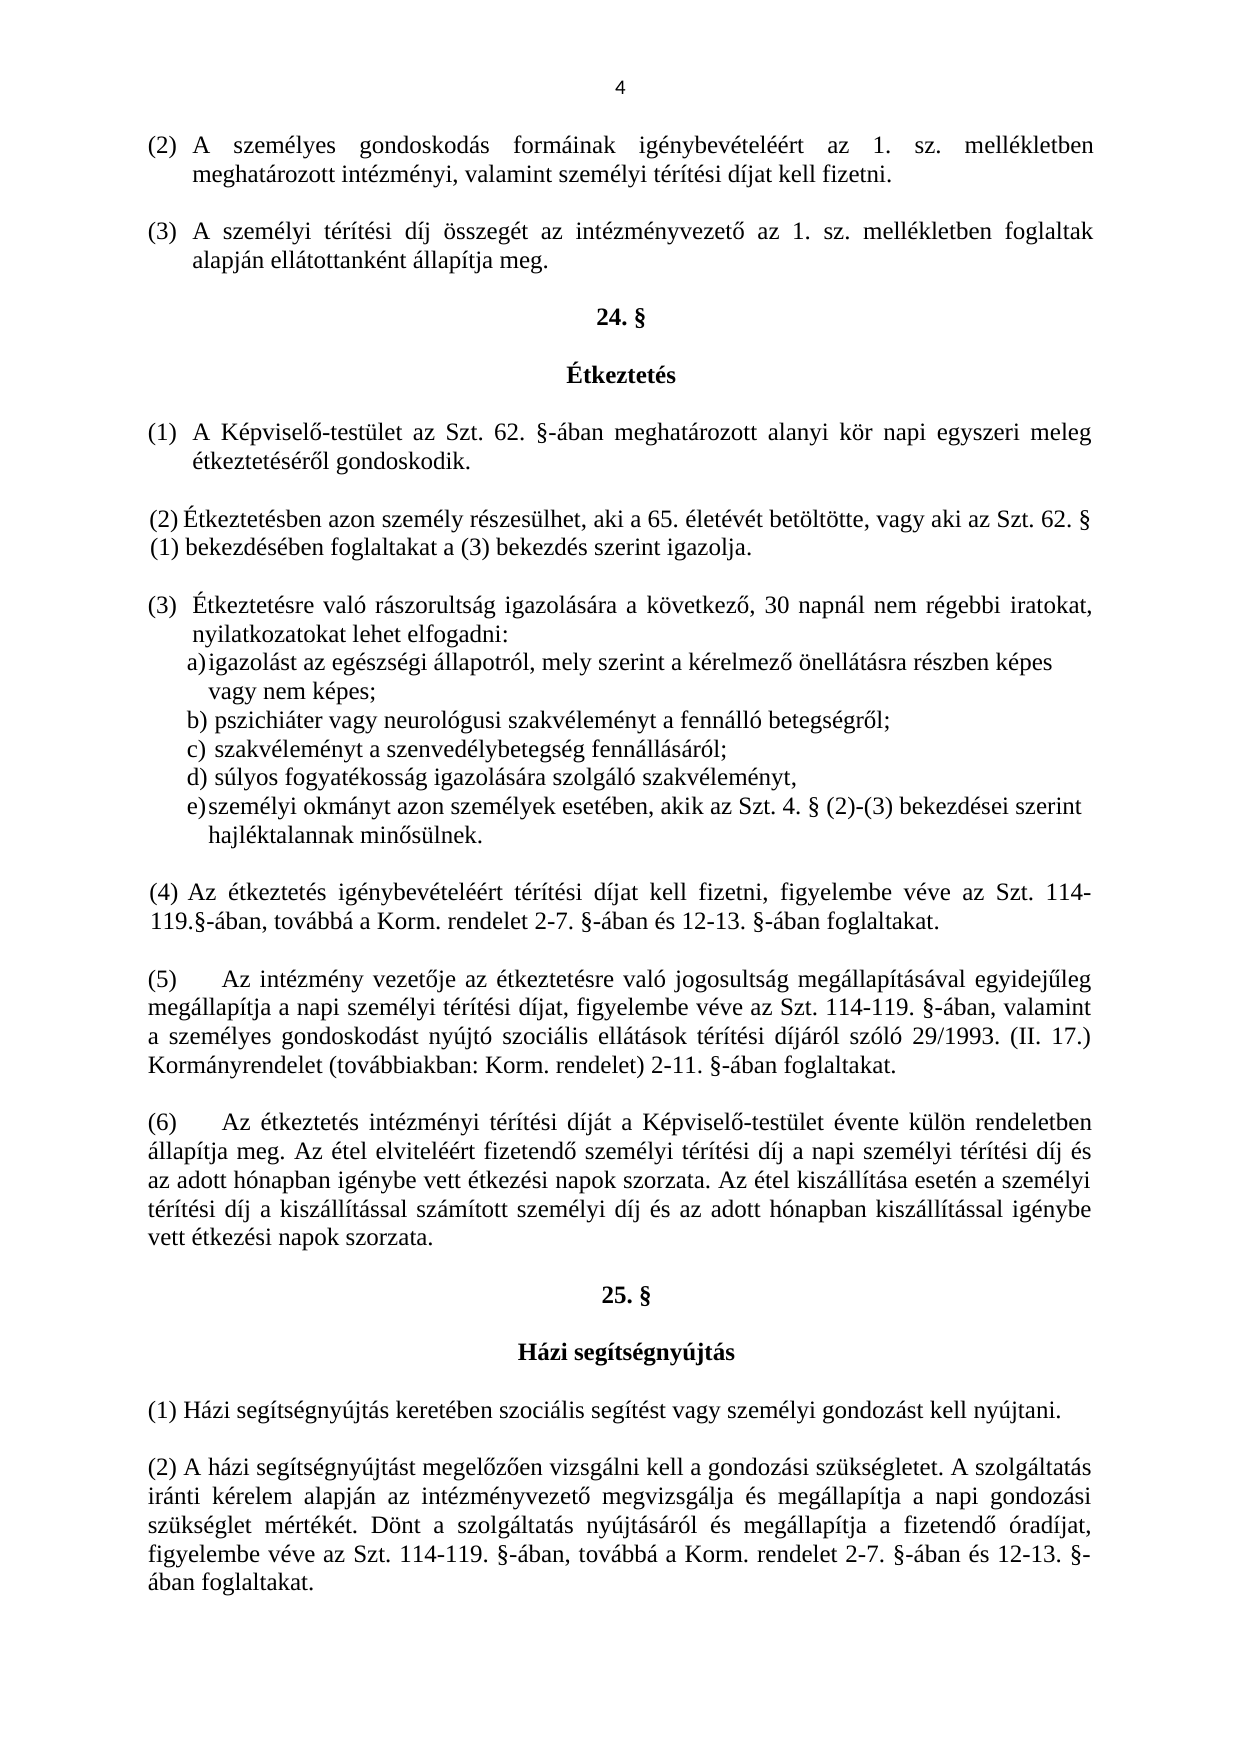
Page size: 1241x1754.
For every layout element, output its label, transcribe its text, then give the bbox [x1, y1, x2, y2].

list A személyi térítési díj összegét az intézményvezető az 1. sz. mellékletben foglaltak alapján ellátottanként állapítja meg. [148, 216, 1094, 274]
list szakvéleményt a szenvedélybetegség fennállásáról; [187, 734, 1092, 762]
list A Képviselő-testület az Szt. 62. §-ában meghatározott alanyi kör napi egyszeri meleg étkeztetéséről gondoskodik. [148, 417, 1092, 475]
list Az étkeztetés igénybevételéért térítési díjat kell fizetni, figyelembe véve az Szt. 114-119.§-ában, továbbá a Korm. rendelet 2-7. §-ában és 12-13. §-ában foglaltakat. [149, 877, 1092, 935]
list Az étkeztetés intézményi térítési díját a Képviselő-testület évente külön rendeletben állapítja meg. Az étel elviteléért fizetendő személyi térítési díj a napi személyi térítési díj és az adott hónapban igénybe vett étkezési napok szorzata. Az étel kiszállítása esetén a személyi térítési díj a kiszállítással számított személyi díj és az adott hónapban kiszállítással igénybe vett étkezési napok szorzata. [148, 1107, 1092, 1251]
list igazolást az egészségi állapotról, mely szerint a kérelmező önellátásra részben képes vagy nem képes; [187, 647, 1092, 705]
text Házi segítségnyújtás [148, 1337, 1105, 1366]
list Étkeztetésre való rászorultság igazolására a következő, 30 napnál nem régebbi iratokat, nyilatkozatokat lehet elfogadni: [148, 590, 1092, 647]
list A személyes gondoskodás formáinak igénybevételéért az 1. sz. mellékletben meghatározott intézményi, valamint személyi térítési díjat kell fizetni. [148, 130, 1094, 187]
text 24. § [148, 302, 1094, 331]
text 25. § [148, 1280, 1105, 1309]
text (1) Házi segítségnyújtás keretében szociális segítést vagy személyi gondozást kell nyújtani. [148, 1395, 1092, 1424]
list Az intézmény vezetője az étkeztetésre való jogosultság megállapításával egyidejűleg megállapítja a napi személyi térítési díjat, figyelembe véve az Szt. 114-119. §-ában, valamint a személyes gondoskodást nyújtó szociális ellátások térítési díjáról szóló 29/1993. (II. 17.) Kormányrendelet (továbbiakban: Korm. rendelet) 2-11. §-ában foglaltakat. [148, 964, 1092, 1079]
list Étkeztetésben azon személy részesülhet, aki a 65. életévét betöltötte, vagy aki az Szt. 62. § (1) bekezdésében foglaltakat a (3) bekezdés szerint igazolja. [149, 504, 1092, 561]
text Étkeztetés [148, 360, 1094, 389]
list pszichiáter vagy neurológusi szakvéleményt a fennálló betegségről; [187, 705, 1092, 734]
text (2) A házi segítségnyújtást megelőzően vizsgálni kell a gondozási szükségletet. A szolgáltatás iránti kérelem alapján az intézményvezető megvizsgálja és megállapítja a napi gondozási szükséglet mértékét. Dönt a szolgáltatás nyújtásáról és megállapítja a fizetendő óradíjat, figyelembe véve az Szt. 114-119. §-ában, továbbá a Korm. rendelet 2-7. §-ában és 12-13. §-ában foglaltakat. [148, 1452, 1092, 1596]
list súlyos fogyatékosság igazolására szolgáló szakvéleményt, [187, 762, 1092, 791]
list személyi okmányt azon személyek esetében, akik az Szt. 4. § (2)-(3) bekezdései szerint hajléktalannak minősülnek. [187, 791, 1092, 849]
